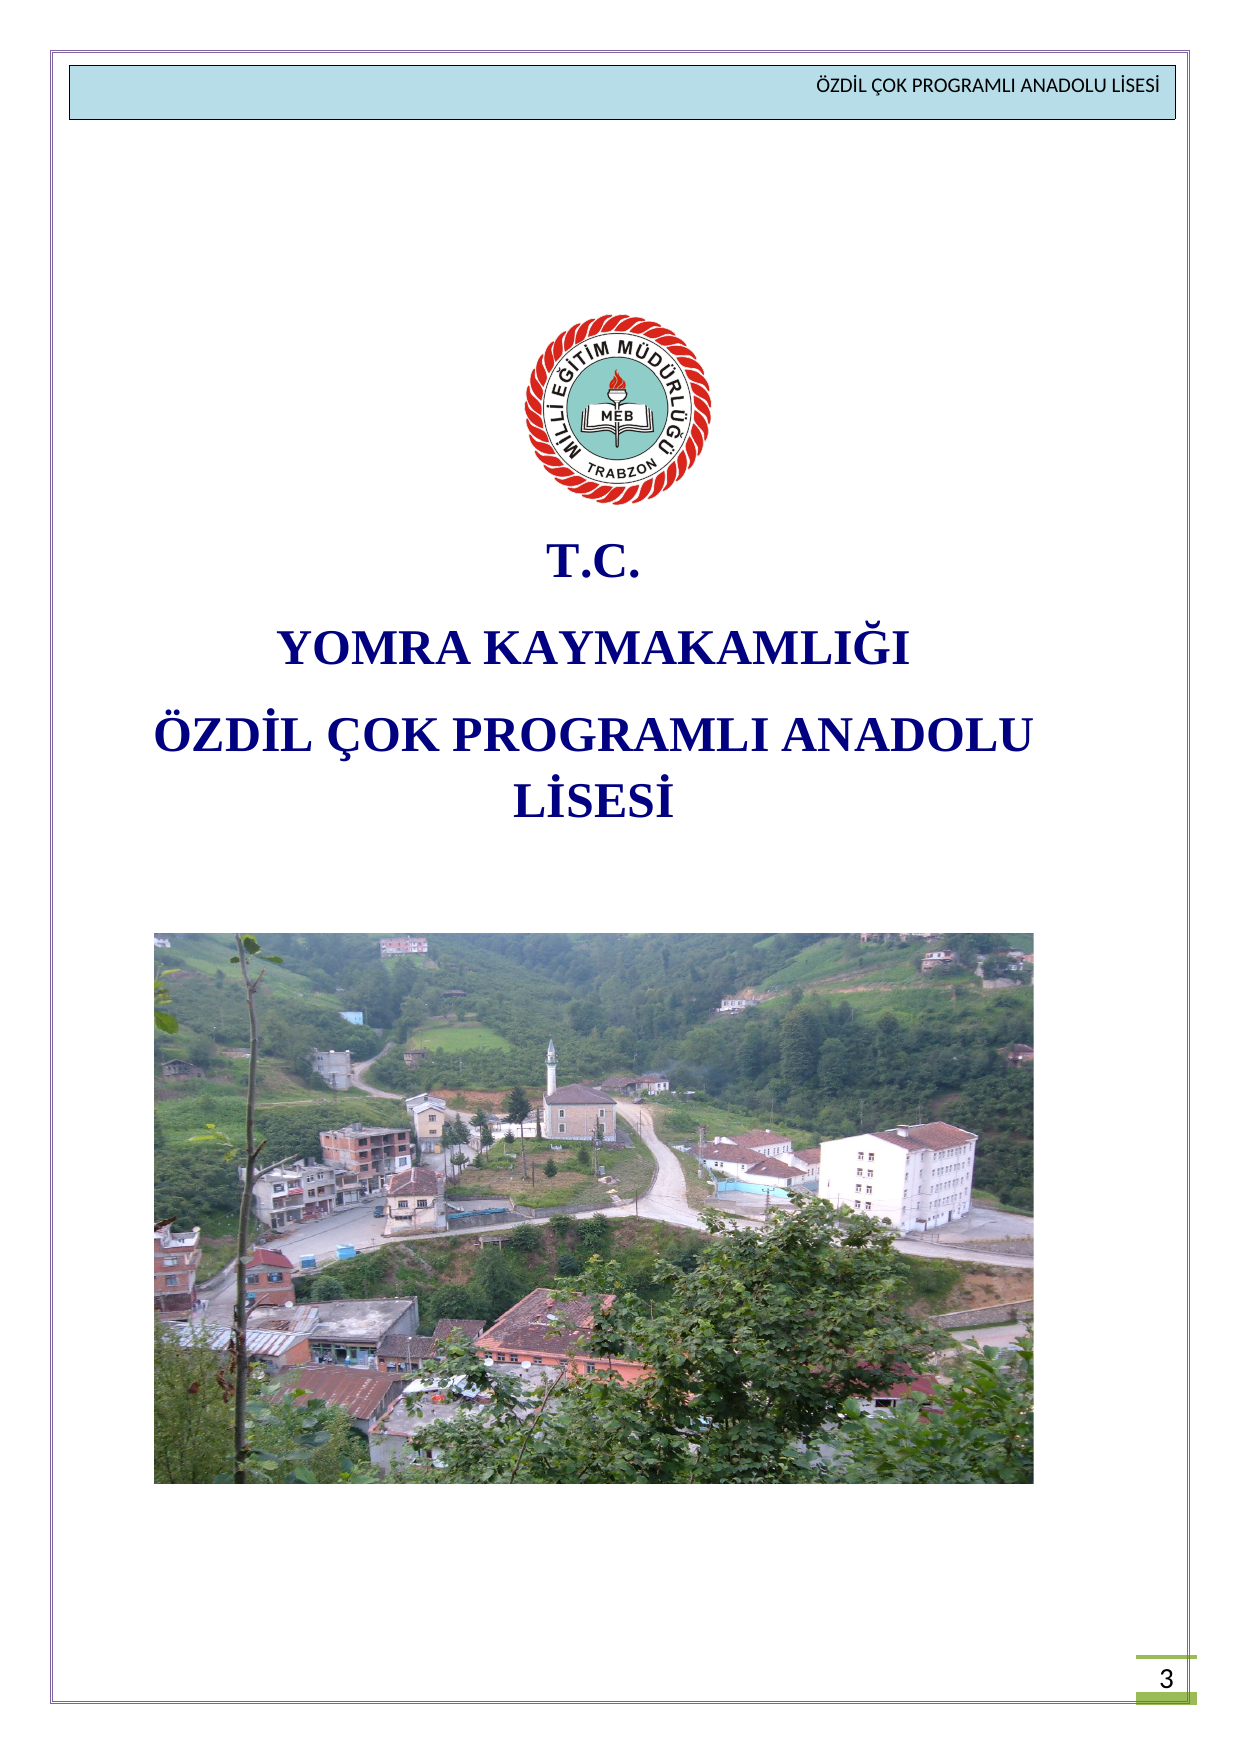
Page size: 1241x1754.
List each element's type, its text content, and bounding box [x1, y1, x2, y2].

text ÖZDİL ÇOK PROGRAMLI ANADOLU LİSESİ [148, 705, 1040, 828]
text YOMRA KAYMAKAMLIĞI [148, 618, 1040, 676]
text T.C. [148, 531, 1040, 589]
picture [154, 933, 1034, 1484]
